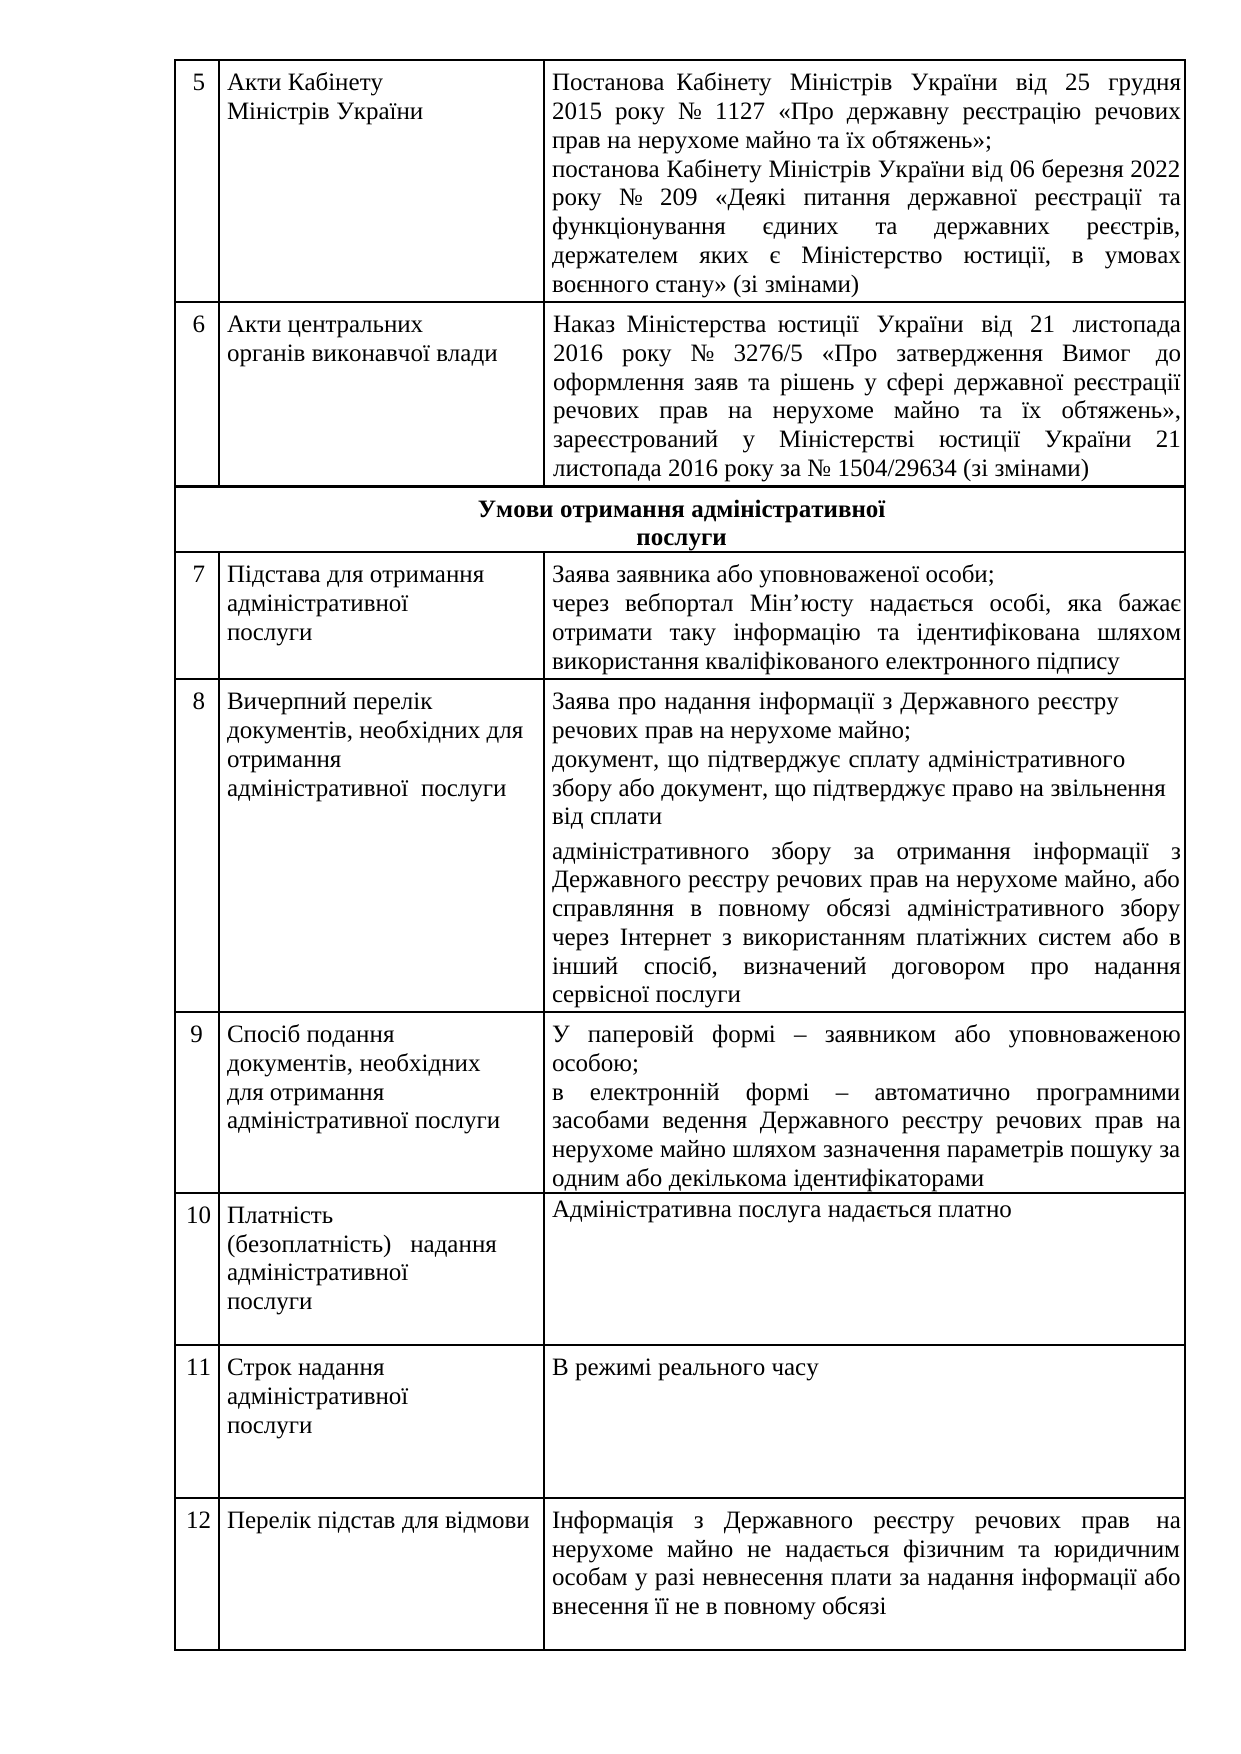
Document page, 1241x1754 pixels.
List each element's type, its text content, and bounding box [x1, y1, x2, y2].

table_cell Адміністративна послуга надається платно [545, 1194, 1184, 1344]
table_cell 11 [176, 1346, 218, 1497]
table_cell Акти Кабінету Міністрів України [220, 61, 543, 301]
table_cell 8 [176, 680, 218, 1011]
table_cell 7 [176, 553, 218, 678]
table_cell Платність (безоплатність) надання адміністративної послуги [220, 1194, 543, 1344]
table_cell Спосіб подання документів, необхідних для отримання адміністративної послуги [220, 1013, 543, 1192]
table_cell Умови отримання адміністративної послуги [176, 488, 1184, 551]
table_cell В режимі реального часу [545, 1346, 1184, 1497]
table_cell Заява про надання інформації з Державного реєстру речових прав на нерухоме майно; документ, що підтверджує сплату адміністративного збору або документ, що підтверджує право на звільнення від сплати адміністративного збору за отримання інформації з Державного реєстру речових прав на нерухоме майно, або справляння в повному обсязі адміністративного збору через Інтернет з використанням платіжних систем або в інший спосіб, визначений договором про надання сервісної послуги [545, 680, 1184, 1011]
table_cell Акти центральних органів виконавчої влади [220, 303, 543, 485]
table_cell Заява заявника або уповноваженої особи; через вебпортал Мін’юсту надається особі, яка бажає отримати таку інформацію та ідентифікована шляхом використання кваліфікованого електронного підпису [545, 553, 1184, 678]
table_cell Наказ Міністерства юстиції України від 21 листопада 2016 року № 3276/5 «Про затвердження Вимог до оформлення заяв та рішень у сфері державної реєстрації речових прав на нерухоме майно та їх обтяжень», зареєстрований у Міністерстві юстиції України 21 листопада 2016 року за № 1504/29634 (зі змінами) [545, 303, 1184, 485]
table_cell 9 [176, 1013, 218, 1192]
table_cell 10 [176, 1194, 218, 1344]
table_cell Перелік підстав для відмови [220, 1499, 543, 1649]
table_cell Підстава для отримання адміністративної послуги [220, 553, 543, 678]
table_cell Інформація з Державного реєстру речових прав на нерухоме майно не надається фізичним та юридичним особам у разі невнесення плати за надання інформації або внесення її не в повному обсязі [545, 1499, 1184, 1649]
table_cell 5 [176, 61, 218, 301]
table_cell У паперовій формі – заявником або уповноваженою особою; в електронній формі – автоматично програмними засобами ведення Державного реєстру речових прав на нерухоме майно шляхом зазначення параметрів пошуку за одним або декількома ідентифікаторами [545, 1013, 1184, 1192]
table_cell Вичерпний перелік документів, необхідних для отримання адміністративної послуги [220, 680, 543, 1011]
table_cell 6 [176, 303, 218, 485]
table_cell Постанова Кабінету Міністрів України від 25 грудня 2015 року № 1127 «Про державну реєстрацію речових прав на нерухоме майно та їх обтяжень»; постанова Кабінету Міністрів України від 06 березня 2022 року № 209 «Деякі питання державної реєстрації та функціонування єдиних та державних реєстрів, держателем яких є Міністерство юстиції, в умовах воєнного стану» (зі змінами) [545, 61, 1184, 301]
table_cell Строк надання адміністративної послуги [220, 1346, 543, 1497]
table_cell 12 [176, 1499, 218, 1649]
